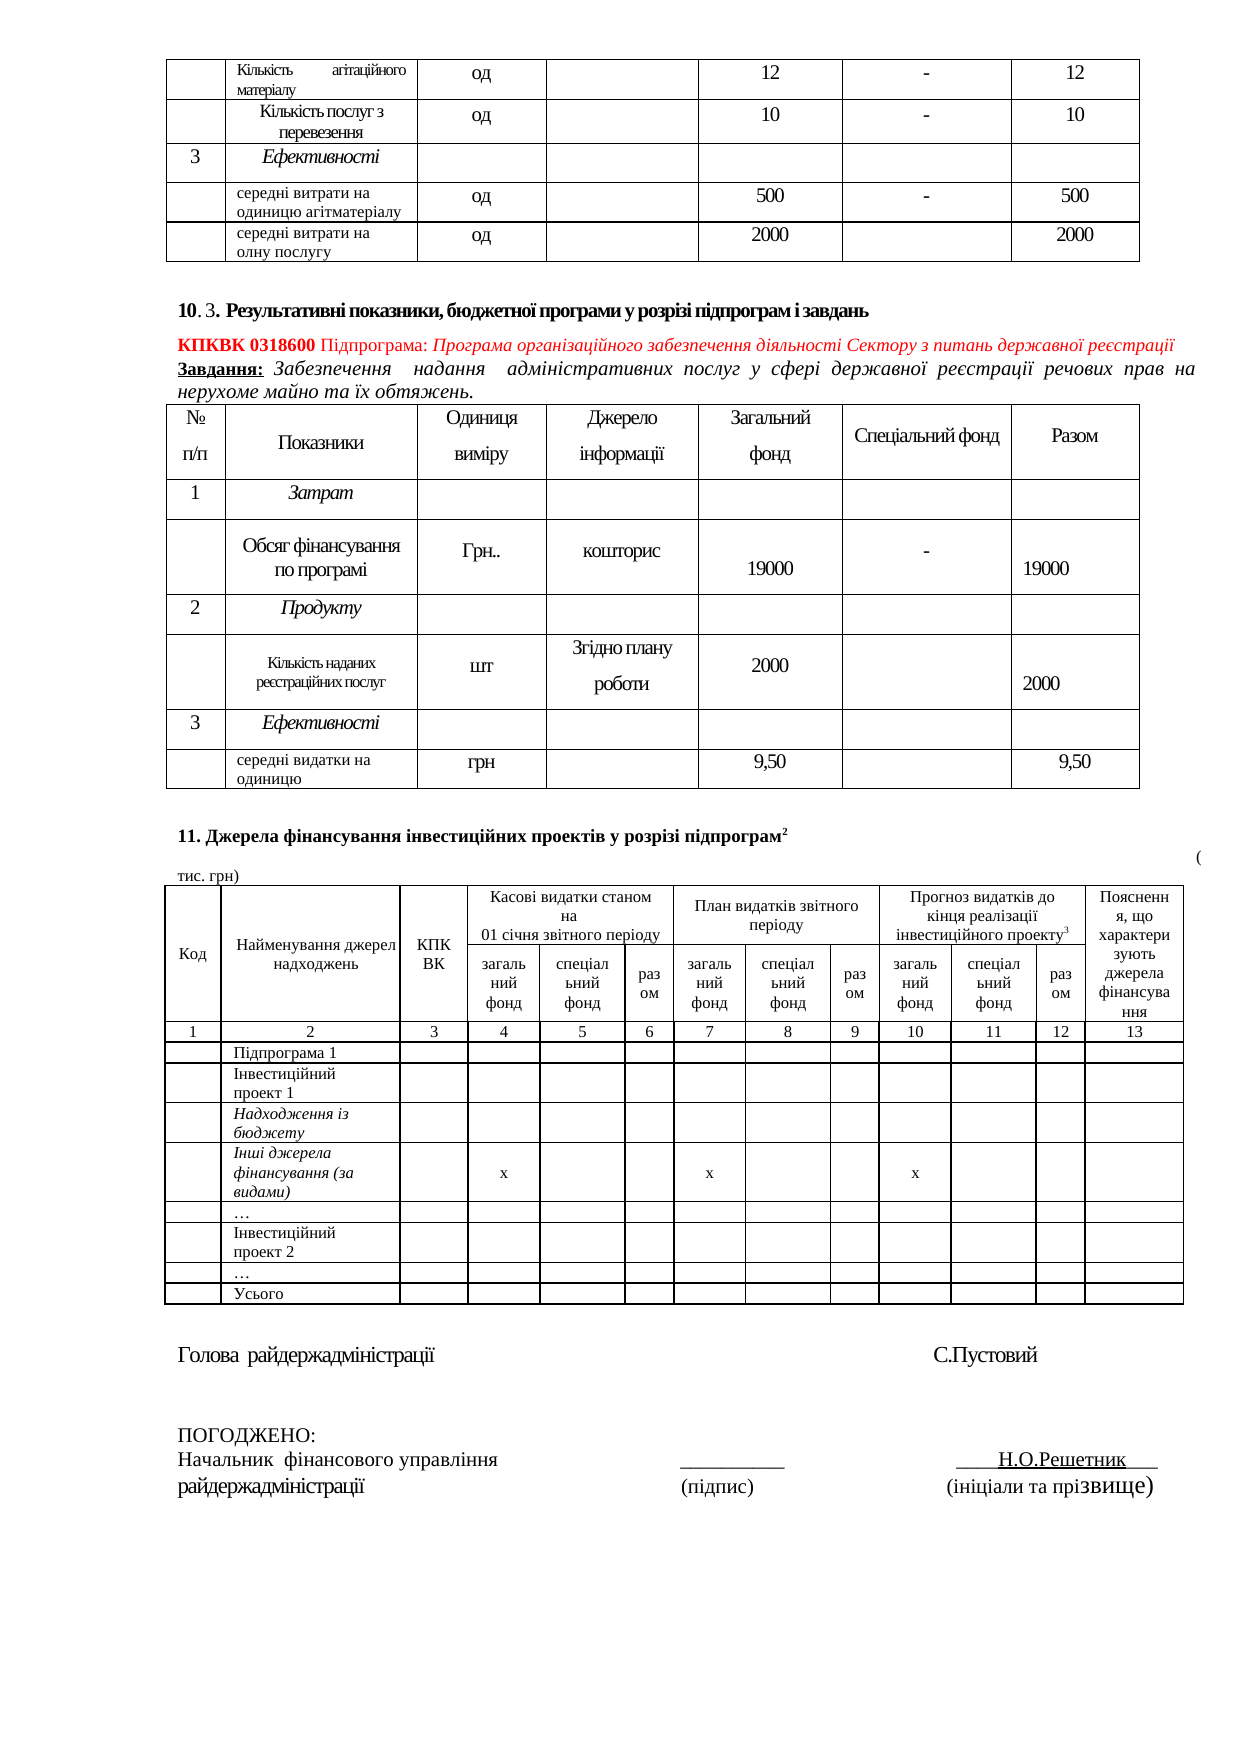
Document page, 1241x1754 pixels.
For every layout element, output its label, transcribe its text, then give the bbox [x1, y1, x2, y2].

table_cell [843, 750, 1011, 788]
table_cell [1086, 1143, 1183, 1201]
table_cell 2 [222, 1022, 399, 1041]
table_cell [843, 635, 1011, 709]
table_cell [952, 1064, 1035, 1102]
table_header Загальний фонд [699, 405, 842, 479]
table_cell - [843, 60, 1011, 98]
table_cell [547, 183, 698, 221]
table_cell [1037, 1202, 1084, 1222]
table_cell [541, 1043, 624, 1062]
text Голова райдержадміністрації С.Пустовий [177, 1341, 1196, 1367]
table_cell [418, 480, 546, 519]
table_cell [952, 1223, 1035, 1261]
table_cell х [880, 1143, 950, 1201]
table_cell разом [1037, 945, 1085, 1021]
table_cell 2000 [1012, 223, 1139, 261]
table_cell 500 [699, 183, 842, 221]
table_cell [1037, 1064, 1084, 1102]
table_cell [547, 60, 698, 98]
table_header КПКВК [401, 886, 467, 1021]
table_cell [831, 1284, 878, 1303]
table_cell 19000 [1012, 520, 1139, 594]
table_cell [952, 1284, 1035, 1303]
table_cell [626, 1103, 673, 1142]
table_cell [541, 1064, 624, 1102]
table_cell [547, 144, 698, 182]
table_cell [831, 1043, 878, 1062]
table_cell Підпрограма 1 [222, 1043, 399, 1062]
text Начальник фінансового управління __________ ____Н.О.Решетник___ райдержадміністрації (підпис) (ініціали та прізвище) [177, 1447, 1196, 1499]
table_cell [843, 710, 1011, 748]
table_cell 10 [699, 100, 842, 143]
table_header Джерело інформації [547, 405, 698, 479]
table_cell Затрат [226, 480, 417, 519]
table_cell [541, 1103, 624, 1142]
table_cell 4 [469, 1022, 539, 1041]
table_cell 12 [1037, 1022, 1084, 1041]
table_cell [746, 1043, 830, 1062]
table_cell Продукту [226, 595, 417, 634]
table_cell [401, 1103, 467, 1142]
table_cell [167, 635, 225, 709]
table_cell [167, 520, 225, 594]
table_cell 7 [675, 1022, 745, 1041]
table_cell 1 [167, 480, 225, 519]
table_cell [831, 1064, 878, 1102]
table_cell [547, 223, 698, 261]
table_cell [699, 710, 842, 748]
table_cell [401, 1064, 467, 1102]
table_cell [880, 1103, 950, 1142]
table_cell [166, 1043, 220, 1062]
table_cell [699, 595, 842, 634]
table_cell [746, 1143, 830, 1201]
table_cell 9 [831, 1022, 878, 1041]
table_cell [1086, 1202, 1183, 1222]
table_cell [675, 1103, 745, 1142]
table_cell [626, 1202, 673, 1222]
table_cell Ефективності [226, 144, 417, 182]
table_header Спеціальний фонд [843, 405, 1011, 479]
table_cell [469, 1223, 539, 1261]
table_cell 3 [401, 1022, 467, 1041]
table_cell [541, 1143, 624, 1201]
table_cell [626, 1284, 673, 1303]
table_cell [1012, 595, 1139, 634]
table_cell х [469, 1143, 539, 1201]
table_cell загальний фонд [468, 945, 539, 1021]
table_cell [541, 1202, 624, 1222]
table_cell [880, 1202, 950, 1222]
table_cell [831, 1103, 878, 1142]
table_cell [547, 595, 698, 634]
table_cell Ефективності [226, 710, 417, 748]
table_cell разом [626, 945, 673, 1021]
table_cell [166, 1202, 220, 1222]
table_cell [418, 144, 546, 182]
table_cell середні видатки на одиницю [302, 750, 417, 788]
table_cell [1086, 1064, 1183, 1102]
table_cell [675, 1202, 745, 1222]
table_cell Грн.. [418, 520, 546, 594]
table_cell [469, 1043, 539, 1062]
table_cell середні витрати на олну послугу [331, 223, 417, 261]
table_cell Інші джерела фінансування (за видами) [222, 1143, 399, 1201]
table_cell [167, 183, 225, 221]
table_cell 3 [167, 710, 225, 748]
table_cell [626, 1223, 673, 1261]
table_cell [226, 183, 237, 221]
table_cell [1037, 1223, 1084, 1261]
table_cell [831, 1202, 878, 1222]
table_cell [746, 1284, 830, 1303]
table_cell [880, 1223, 950, 1261]
text КПКВК 0318600 Підпрограма: Програма організаційного забезпечення діяльності Сектору з питань державної реєстрації [177, 334, 1196, 355]
table_cell [469, 1103, 539, 1142]
table_cell [1012, 710, 1139, 748]
table_cell [401, 1043, 467, 1062]
table_cell [746, 1223, 830, 1261]
table_cell [1012, 144, 1139, 182]
table_cell Обсяг фінансування по програмі [226, 520, 417, 594]
table_cell 2000 [699, 635, 842, 709]
text ПОГОДЖЕНО: [177, 1422, 1196, 1447]
table_cell од [418, 60, 546, 98]
table_cell од [418, 100, 546, 143]
table_cell [166, 1223, 220, 1261]
table_cell - [843, 183, 1011, 221]
table_cell [831, 1263, 878, 1282]
table_cell [167, 750, 225, 788]
table_cell Надходження із бюджету [222, 1103, 399, 1142]
table_cell [952, 1143, 1035, 1201]
table_cell 1 [166, 1022, 220, 1041]
table_header Прогноз видатків до кінця реалізації інвестиційного проекту3 [880, 886, 1085, 944]
table_cell [1037, 1263, 1084, 1282]
table_cell [746, 1103, 830, 1142]
table_cell 2000 [699, 223, 842, 261]
table_cell Інвестиційний проект 1 [222, 1064, 399, 1102]
table_cell од [418, 183, 546, 221]
table_cell [1037, 1143, 1084, 1201]
table_cell [880, 1064, 950, 1102]
table_cell загальний фонд [674, 945, 745, 1021]
table_cell загальний фонд [880, 945, 951, 1021]
table_cell грн [418, 750, 546, 788]
table_cell … [222, 1202, 399, 1222]
table_cell [418, 595, 546, 634]
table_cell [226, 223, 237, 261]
table_cell [166, 1263, 220, 1282]
table_cell 3 [167, 144, 225, 182]
table_cell 500 [1012, 183, 1139, 221]
table_cell 9,50 [1012, 750, 1139, 788]
table_cell 13 [1086, 1022, 1183, 1041]
table_cell [401, 1284, 467, 1303]
table_cell [675, 1223, 745, 1261]
table_cell [469, 1284, 539, 1303]
table_cell - [843, 520, 1011, 594]
table_cell [401, 1223, 467, 1261]
table_cell 2 [167, 595, 225, 634]
table_cell Кількість наданих реєстраційних послуг [226, 635, 417, 709]
table_cell кошторис [547, 520, 698, 594]
table_cell [746, 1263, 830, 1282]
text Завдання: Забезпечення надання адміністративних послуг у сфері державної реєстрації речових прав на нерухоме майно та їх обтяжень. [177, 355, 1196, 403]
table_header Разом [1012, 405, 1139, 479]
table_cell [880, 1043, 950, 1062]
table_cell [167, 100, 225, 143]
table_cell [626, 1143, 673, 1201]
table_cell Кількість агітаційного матеріалу [226, 60, 417, 98]
table_cell - [843, 100, 1011, 143]
table_cell [541, 1263, 624, 1282]
table_cell Інвестиційний проект 2 [222, 1223, 399, 1261]
table_cell [547, 750, 698, 788]
table_cell од [418, 223, 546, 261]
table_cell х [675, 1143, 745, 1201]
table_cell [626, 1263, 673, 1282]
table_header Показники [226, 405, 417, 479]
table_cell [880, 1263, 950, 1282]
table_cell [880, 1284, 950, 1303]
table_header Код [166, 886, 220, 1021]
table_cell [401, 1263, 467, 1282]
table_cell [626, 1064, 673, 1102]
table_cell [469, 1064, 539, 1102]
table_cell спеціальний фонд [746, 945, 830, 1021]
table_cell [675, 1043, 745, 1062]
table_cell 11 [952, 1022, 1035, 1041]
table_cell [167, 60, 225, 98]
table_cell 10 [880, 1022, 950, 1041]
table_header Одиниця виміру [418, 405, 546, 479]
table_cell [401, 1143, 467, 1201]
table_cell 10 [1012, 100, 1139, 143]
table_cell [626, 1043, 673, 1062]
table_cell [166, 1143, 220, 1201]
table_cell [541, 1223, 624, 1261]
table_header № п/п [167, 405, 225, 479]
table_cell [1037, 1043, 1084, 1062]
table_cell [166, 1284, 220, 1303]
text 10. 3. Результативні показники, бюджетної програми у розрізі підпрограм і завдань [177, 298, 1196, 322]
table_cell 12 [1012, 60, 1139, 98]
table_cell [675, 1284, 745, 1303]
table_cell [831, 1223, 878, 1261]
table_cell [952, 1263, 1035, 1282]
table_cell [699, 480, 842, 519]
table_cell [831, 1143, 878, 1201]
table_cell [746, 1202, 830, 1222]
table_header План видатків звітного періоду [674, 886, 879, 944]
table_cell [1037, 1103, 1084, 1142]
table_cell [1086, 1263, 1183, 1282]
table_cell Усього [222, 1284, 399, 1303]
table_cell [1037, 1284, 1084, 1303]
table_cell [547, 100, 698, 143]
table_cell 19000 [699, 520, 842, 594]
table_cell [675, 1064, 745, 1102]
table_cell [469, 1263, 539, 1282]
table_cell спеціальний фонд [952, 945, 1036, 1021]
table_cell [746, 1064, 830, 1102]
table_cell спеціальний фонд [540, 945, 624, 1021]
table_cell разом [831, 945, 879, 1021]
table_header Пояснення, що характеризують джерела фінансування [1086, 886, 1183, 1021]
table_cell 2000 [1012, 635, 1139, 709]
table_cell [843, 144, 1011, 182]
table_header Найменування джерел надходжень [222, 886, 399, 1021]
table_cell [952, 1043, 1035, 1062]
table_header Касові видатки станом на 01 січня звітного періоду [468, 886, 673, 944]
table_cell [469, 1202, 539, 1222]
table_cell [401, 1202, 467, 1222]
table_cell [843, 223, 1011, 261]
table_cell [418, 710, 546, 748]
table_cell [166, 1103, 220, 1142]
table_cell [952, 1202, 1035, 1222]
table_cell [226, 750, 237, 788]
table_cell 8 [746, 1022, 830, 1041]
table_cell … [222, 1263, 399, 1282]
table_cell [1012, 480, 1139, 519]
text 11. Джерела фінансування інвестиційних проектів у розрізі підпрограм2 [177, 825, 1196, 846]
table_cell [166, 1064, 220, 1102]
table_cell [952, 1103, 1035, 1142]
table_cell Згідно плану роботи [547, 635, 698, 709]
table_cell [843, 480, 1011, 519]
table_cell [1086, 1223, 1183, 1261]
table_cell [675, 1263, 745, 1282]
table_cell [547, 480, 698, 519]
table_cell 5 [541, 1022, 624, 1041]
table_cell [699, 144, 842, 182]
table_cell шт [418, 635, 546, 709]
table_cell [1086, 1284, 1183, 1303]
table_cell 9,50 [699, 750, 842, 788]
table_cell 6 [626, 1022, 673, 1041]
table_cell [843, 595, 1011, 634]
table_cell [1086, 1103, 1183, 1142]
text (тис. грн) [177, 846, 1196, 885]
table_cell [1086, 1043, 1183, 1062]
table_cell [547, 710, 698, 748]
table_cell 12 [699, 60, 842, 98]
table_cell [167, 223, 225, 261]
table_cell Кількість послуг з перевезення [226, 100, 417, 143]
table_cell [541, 1284, 624, 1303]
